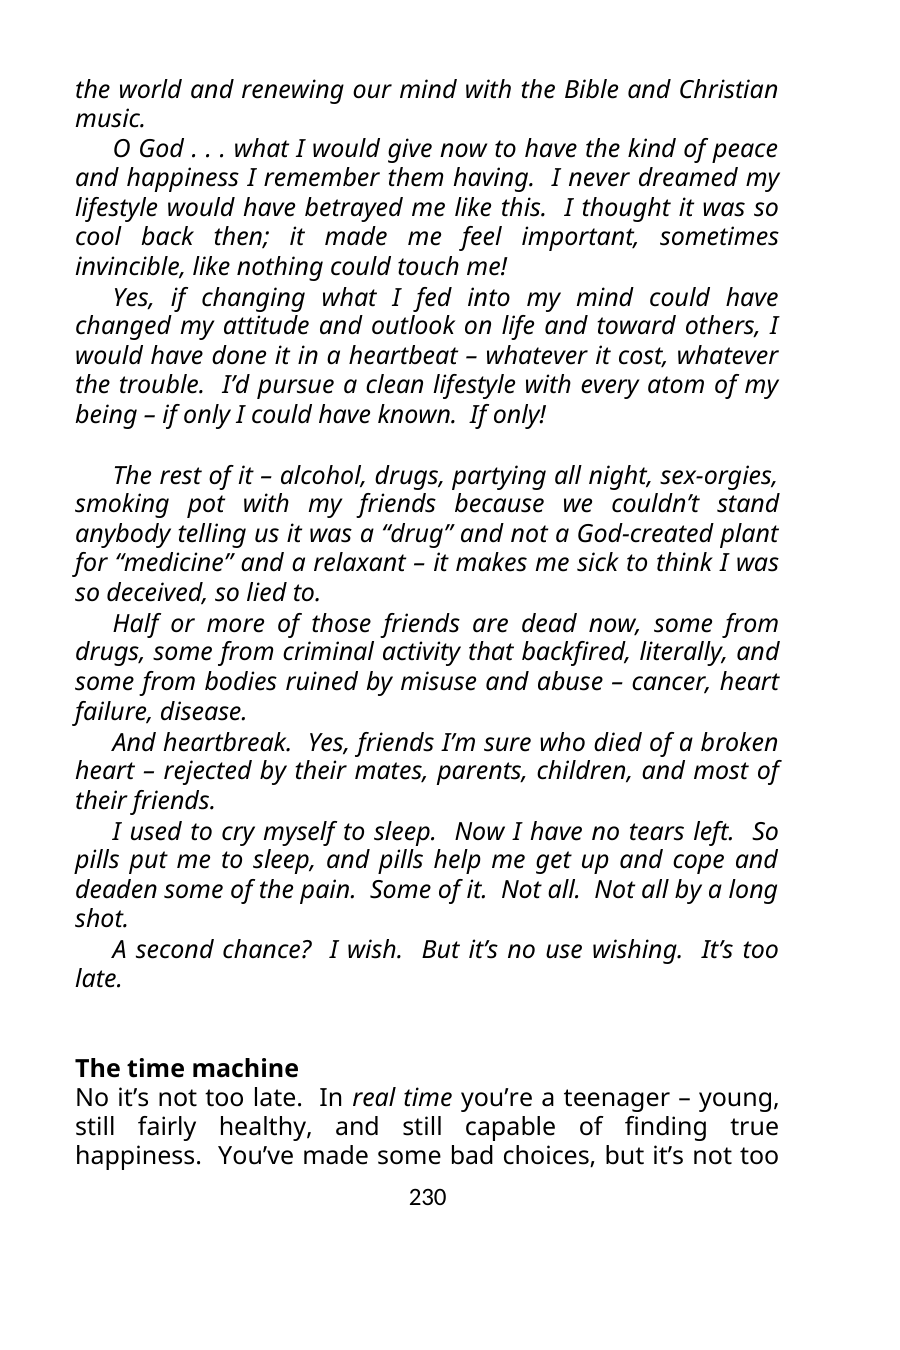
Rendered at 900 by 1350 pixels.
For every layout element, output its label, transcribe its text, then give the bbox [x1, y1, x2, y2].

text Half or more of those friends are dead now, some from drugs, some from criminal activity that backfired, literally, and some from bodies ruined by misuse and abuse – cancer, heart failure, disease. [75, 609, 780, 727]
text Yes, if changing what I fed into my mind could have changed my attitude and outlook on life and toward others, I would have done it in a heartbeat – whatever it cost, whatever the trouble. I’d pursue a clean lifestyle with every atom of my being – if only I could have known. If only! [75, 283, 780, 431]
text I used to cry myself to sleep. Now I have no tears left. So pills put me to sleep, and pills help me get up and cope and deaden some of the pain. Some of it. Not all. Not all by a long shot. [75, 816, 780, 935]
text The rest of it – alcohol, drugs, partying all night, sex-orgies, smoking pot with my friends because we couldn’t stand anybody telling us it was a “drug” and not a God-created plant for “medicine” and a relaxant – it makes me sick to think I was so deceived, so lied to. [75, 461, 780, 609]
text The time machine [75, 1053, 780, 1083]
text O God . . . what I would give now to have the kind of peace and happiness I remember them having. I never dreamed my lifestyle would have betrayed me like this. I thought it was so cool back then; it made me feel important, sometimes invincible, like nothing could touch me! [75, 134, 780, 283]
text And heartbreak. Yes, friends I’m sure who died of a broken heart – rejected by their mates, parents, children, and most of their friends. [75, 727, 780, 816]
text A second chance? I wish. But it’s no use wishing. It’s too late. [75, 935, 780, 994]
